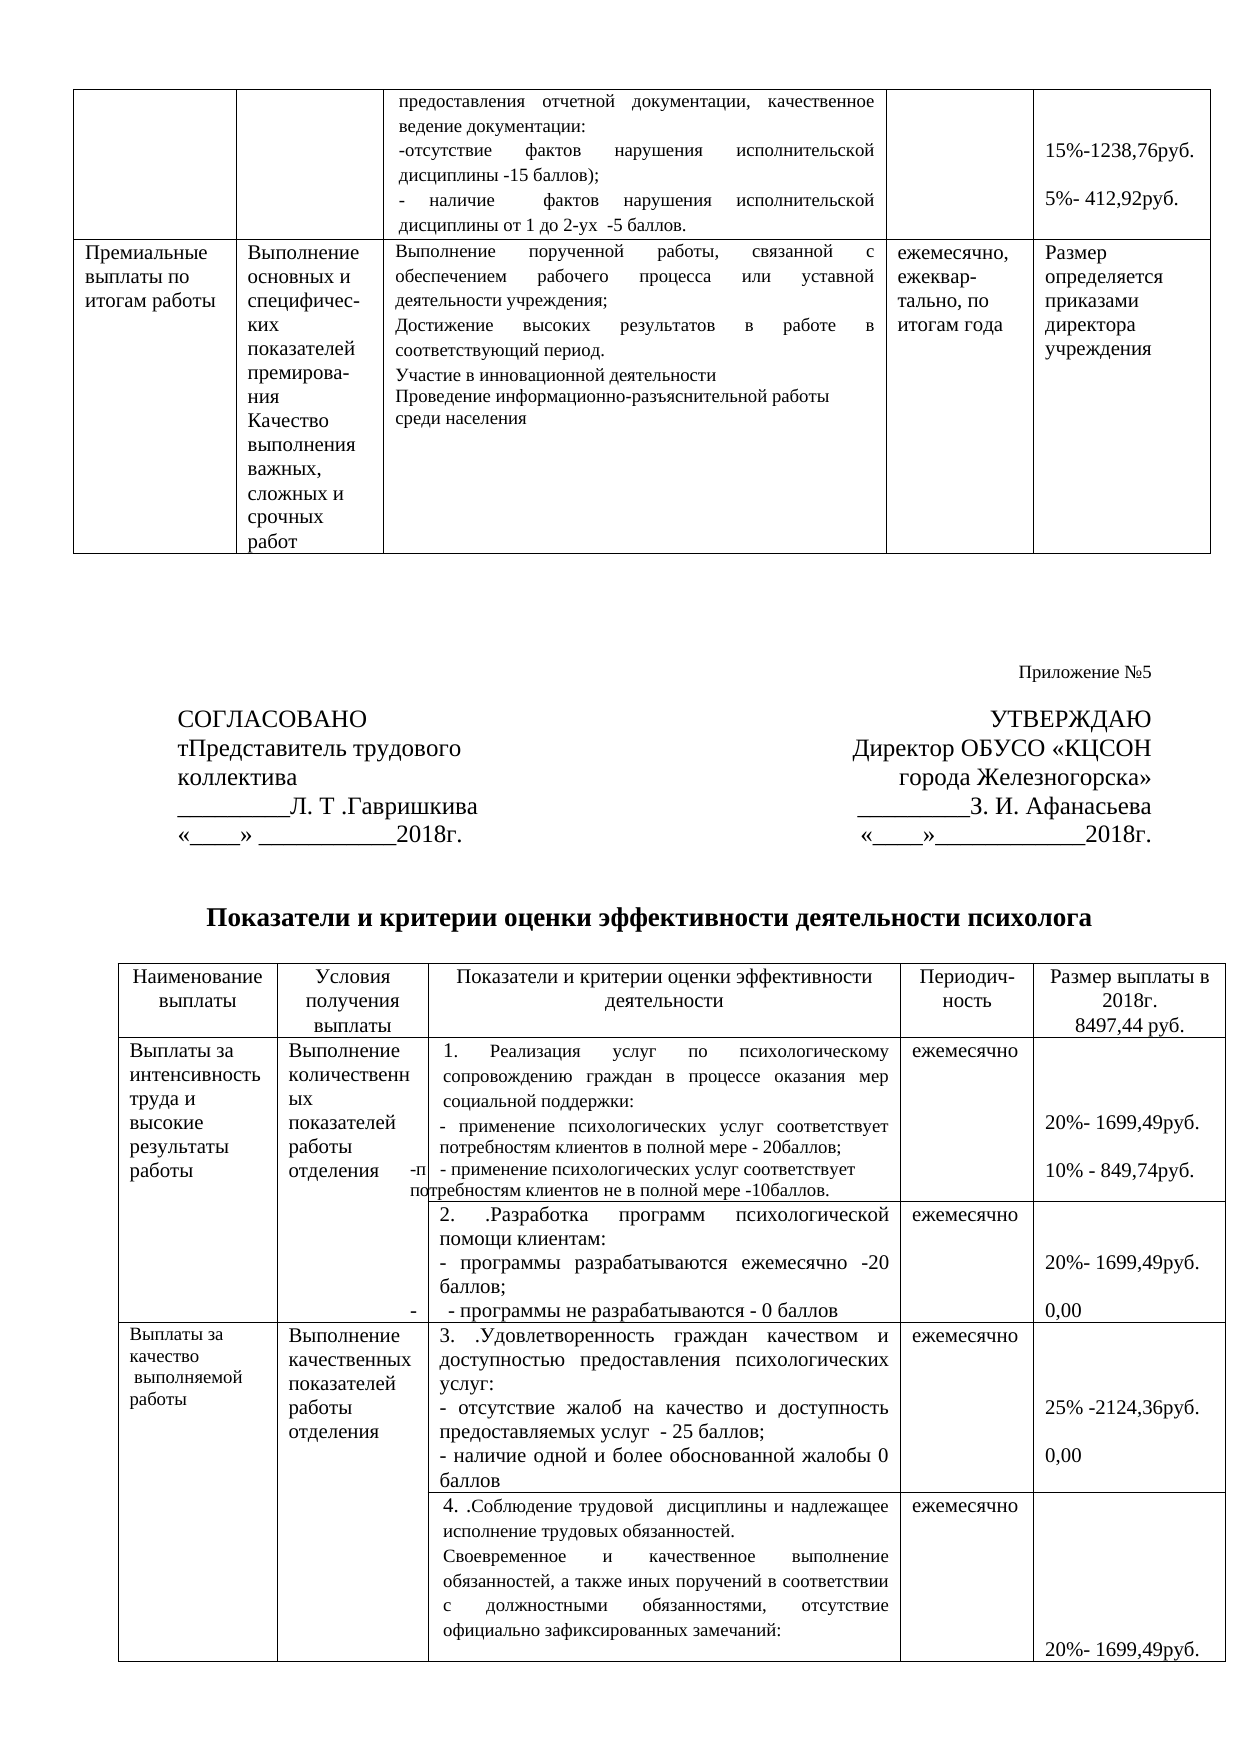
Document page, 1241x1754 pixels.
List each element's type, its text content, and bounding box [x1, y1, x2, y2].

table_header Периодич- ность [901, 964, 1033, 1037]
table_cell 1. Реализация услуг по психологическому сопровождению граждан в процессе оказания мер социальной поддержки: - применение психологических услуг соответствует потребностям клиентов в полной мере - 20баллов; -п - применение психологических услуг соответствует потребностям клиентов не в полной мере -10баллов. [429, 1038, 900, 1201]
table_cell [1034, 90, 1210, 239]
table_header УТВЕРЖДАЮ Директор ОБУСО «КЦСОН города Железногорска» _________З. И. Афанасьева «____»____________2018г. [664, 705, 1163, 870]
table_cell 20%- 1699,49руб. 0,00 [1034, 1202, 1225, 1322]
table_cell ежемесячно [901, 1323, 1033, 1492]
table_cell ежемесячно [901, 1202, 1033, 1322]
text Приложение №5 [177, 661, 1152, 683]
table_cell [887, 90, 1033, 239]
table_cell 3. .Удовлетворенность граждан качеством и доступностью предоставления психологических услуг: - отсутствие жалоб на качество и доступность предоставляемых услуг - 25 баллов; - наличие одной и более обоснованной жалобы 0 баллов [429, 1323, 900, 1492]
table_cell 20%- 1699,49руб. 10% - 849,74руб. [1034, 1038, 1225, 1201]
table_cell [429, 1493, 900, 1661]
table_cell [1034, 1493, 1225, 1661]
table_cell Выполнение количественных показателей работы отделения [278, 1038, 428, 1322]
table_header Показатели и критерии оценки эффективности деятельности [429, 964, 900, 1037]
table_cell Размер определяется приказами директора учреждения [1034, 240, 1210, 553]
table_cell ежемесячно [901, 1493, 1033, 1661]
table_cell Премиальные выплаты по итогам работы [74, 240, 236, 553]
table_cell ежемесячно, ежеквар-тально, по итогам года [887, 240, 1033, 553]
text Показатели и критерии оценки эффективности деятельности психолога [148, 901, 1152, 932]
table_cell Выплаты за интенсивность труда и высокие результаты работы [119, 1038, 277, 1322]
table_cell 2. .Разработка программ психологической помощи клиентам: - программы разрабатываются ежемесячно -20 баллов; - - программы не разрабатываются - 0 баллов [429, 1202, 900, 1322]
table_header Наименование выплаты [119, 964, 277, 1037]
table_cell Выполнение качественных показателей работы отделения [278, 1323, 428, 1661]
table_cell Выполнение порученной работы, связанной с обеспечением рабочего процесса или уставной деятельности учреждения; Достижение высоких результатов в работе в соответствующий период. Участие в инновационной деятельности Проведение информационно-разъяснительной работы среди населения [384, 240, 886, 553]
table_cell Выплаты за качество выполняемой работы [119, 1323, 277, 1661]
table_header Условия получения выплаты [278, 964, 428, 1037]
table_cell 25% -2124,36руб. 0,00 [1034, 1323, 1225, 1492]
table_cell Выполнение основных и специфичес-ких показателей премирова-ния Качество выполнения важных, сложных и срочных работ [237, 240, 383, 553]
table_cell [384, 90, 886, 239]
table_header Размер выплаты в 2018г. 8497,44 руб. [1034, 964, 1225, 1037]
table_header СОГЛАСОВАНО тПредставитель трудового коллектива _________Л. Т .Гавришкива «____» ___________2018г. [166, 705, 664, 870]
table_cell ежемесячно [901, 1038, 1033, 1201]
